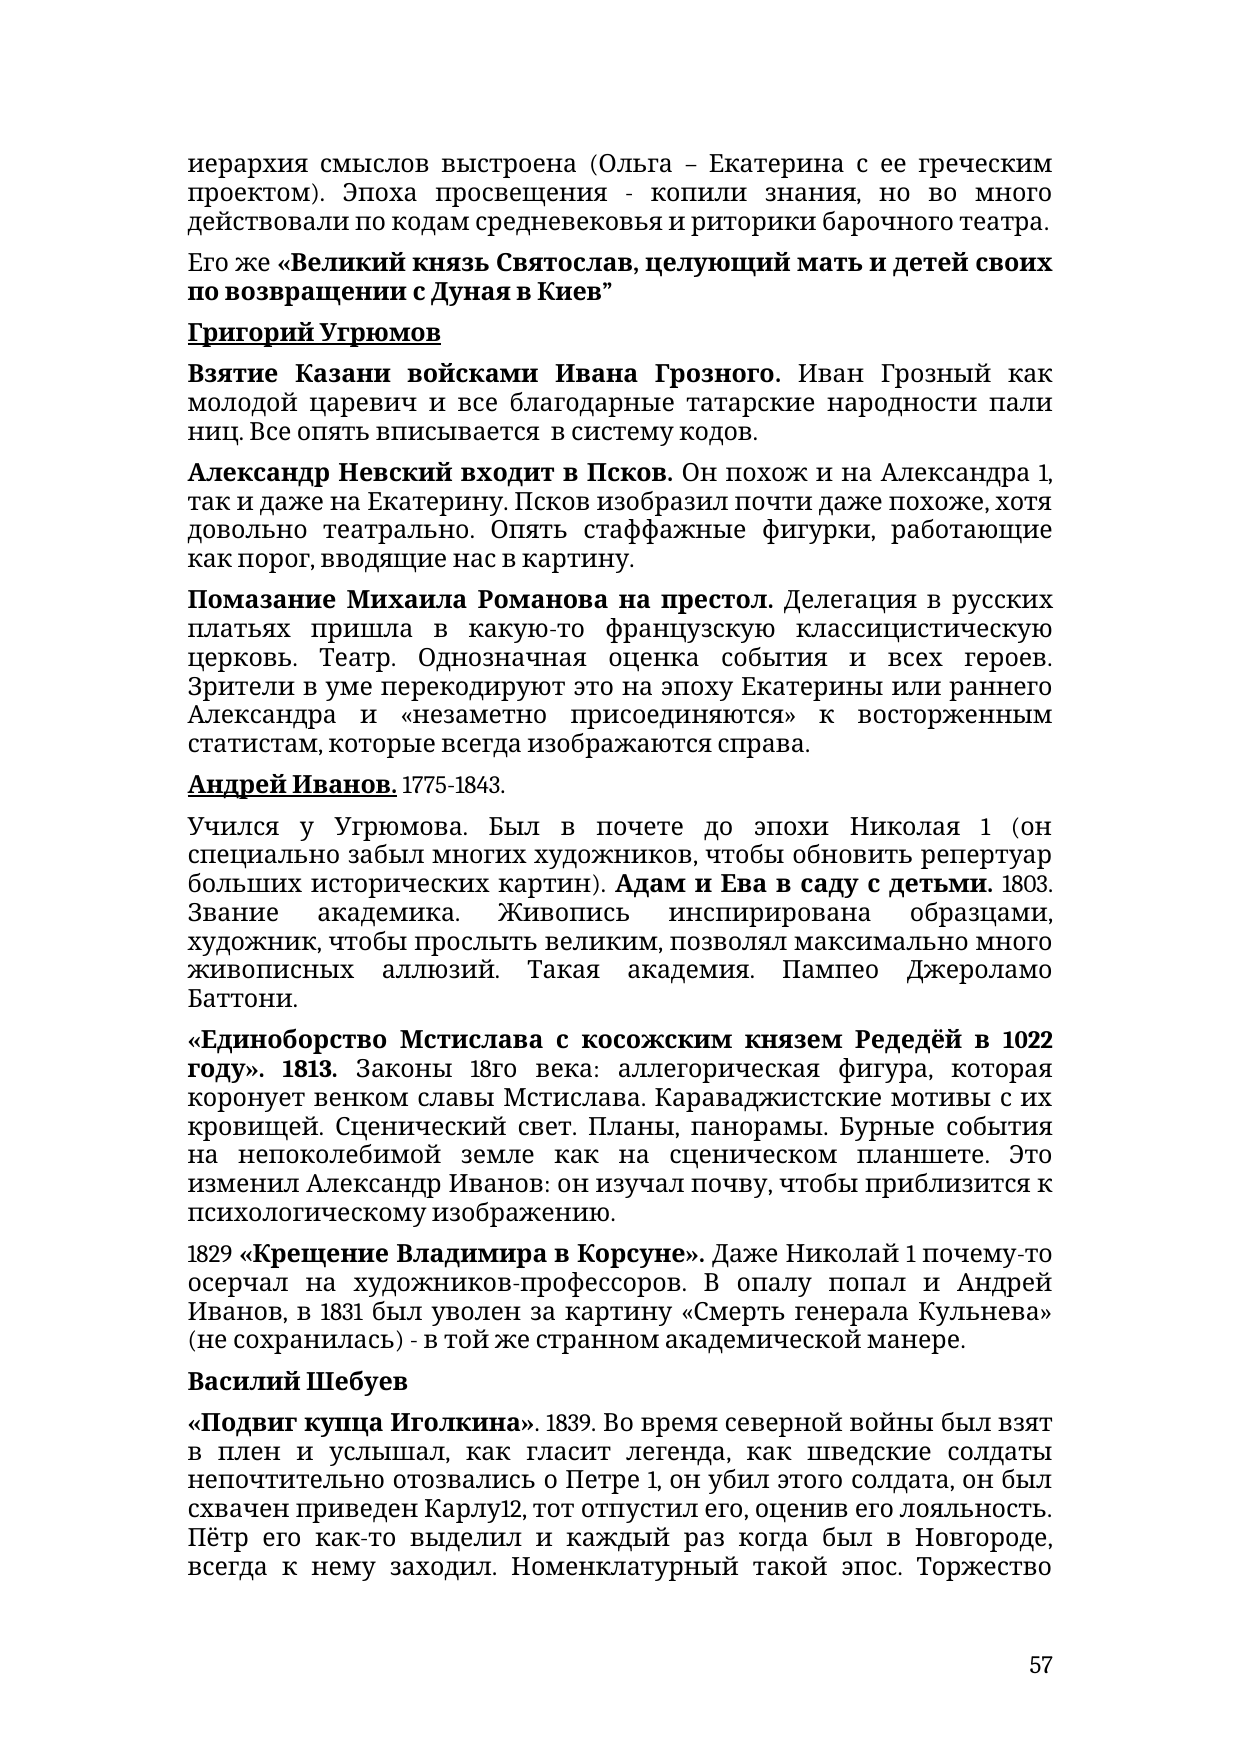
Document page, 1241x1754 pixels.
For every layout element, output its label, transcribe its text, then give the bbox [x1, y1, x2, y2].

text «Единоборство Мстислава с косожским князем Редедёй в 1022 году». 1813. Законы 18го века: аллегорическая фигура, которая коронует венком славы Мстислава. Караваджистские мотивы с их кровищей. Сценический свет. Планы, панорамы. Бурные события на непоколебимой земле как на сценическом планшете. Это изменил Александр Иванов: он изучал почву, чтобы приблизится к психологическому изображению. [187, 1026, 1053, 1227]
text Помазание Михаила Романова на престол. Делегация в русских платьях пришла в какую-то французскую классицистическую церковь. Театр. Однозначная оценка события и всех героев. Зрители в уме перекодируют это на эпоху Екатерины или раннего Александра и «незаметно присоединяются» к восторженным статистам, которые всегда изображаются справа. [187, 586, 1053, 759]
text 1829 «Крещение Владимира в Корсуне». Даже Николай 1 почему-то осерчал на художников-профессоров. В опалу попал и Андрей Иванов, в 1831 был уволен за картину «Смерть генерала Кульнева» (не сохранилась) - в той же странном академической манере. [187, 1240, 1053, 1355]
text Учился у Угрюмова. Был в почете до эпохи Николая 1 (он специально забыл многих художников, чтобы обновить репертуар больших исторических картин). Адам и Ева в саду с детьми. 1803. Звание академика. Живопись инспирирована образцами, художник, чтобы прослыть великим, позволял максимально много живописных аллюзий. Такая академия. Пампео Джероламо Баттони. [187, 812, 1053, 1014]
text Григорий Угрюмов [187, 319, 1053, 347]
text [187, 150, 1053, 236]
text Его же «Великий князь Святослав, целующий мать и детей своих по возвращении с Дуная в Киев” [187, 249, 1053, 306]
text Василий Шебуев [187, 1367, 1053, 1396]
text Александр Невский входит в Псков. Он похож и на Александра 1, так и даже на Екатерину. Псков изобразил почти даже похоже, хотя довольно театрально. Опять стаффажные фигурки, работающие как порог, вводящие нас в картину. [187, 459, 1053, 574]
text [187, 1409, 1053, 1581]
text Взятие Казани войсками Ивана Грозного. Иван Грозный как молодой царевич и все благодарные татарские народности пали ниц. Все опять вписывается в систему кодов. [187, 360, 1053, 446]
text Андрей Иванов. 1775-1843. [187, 771, 1053, 800]
